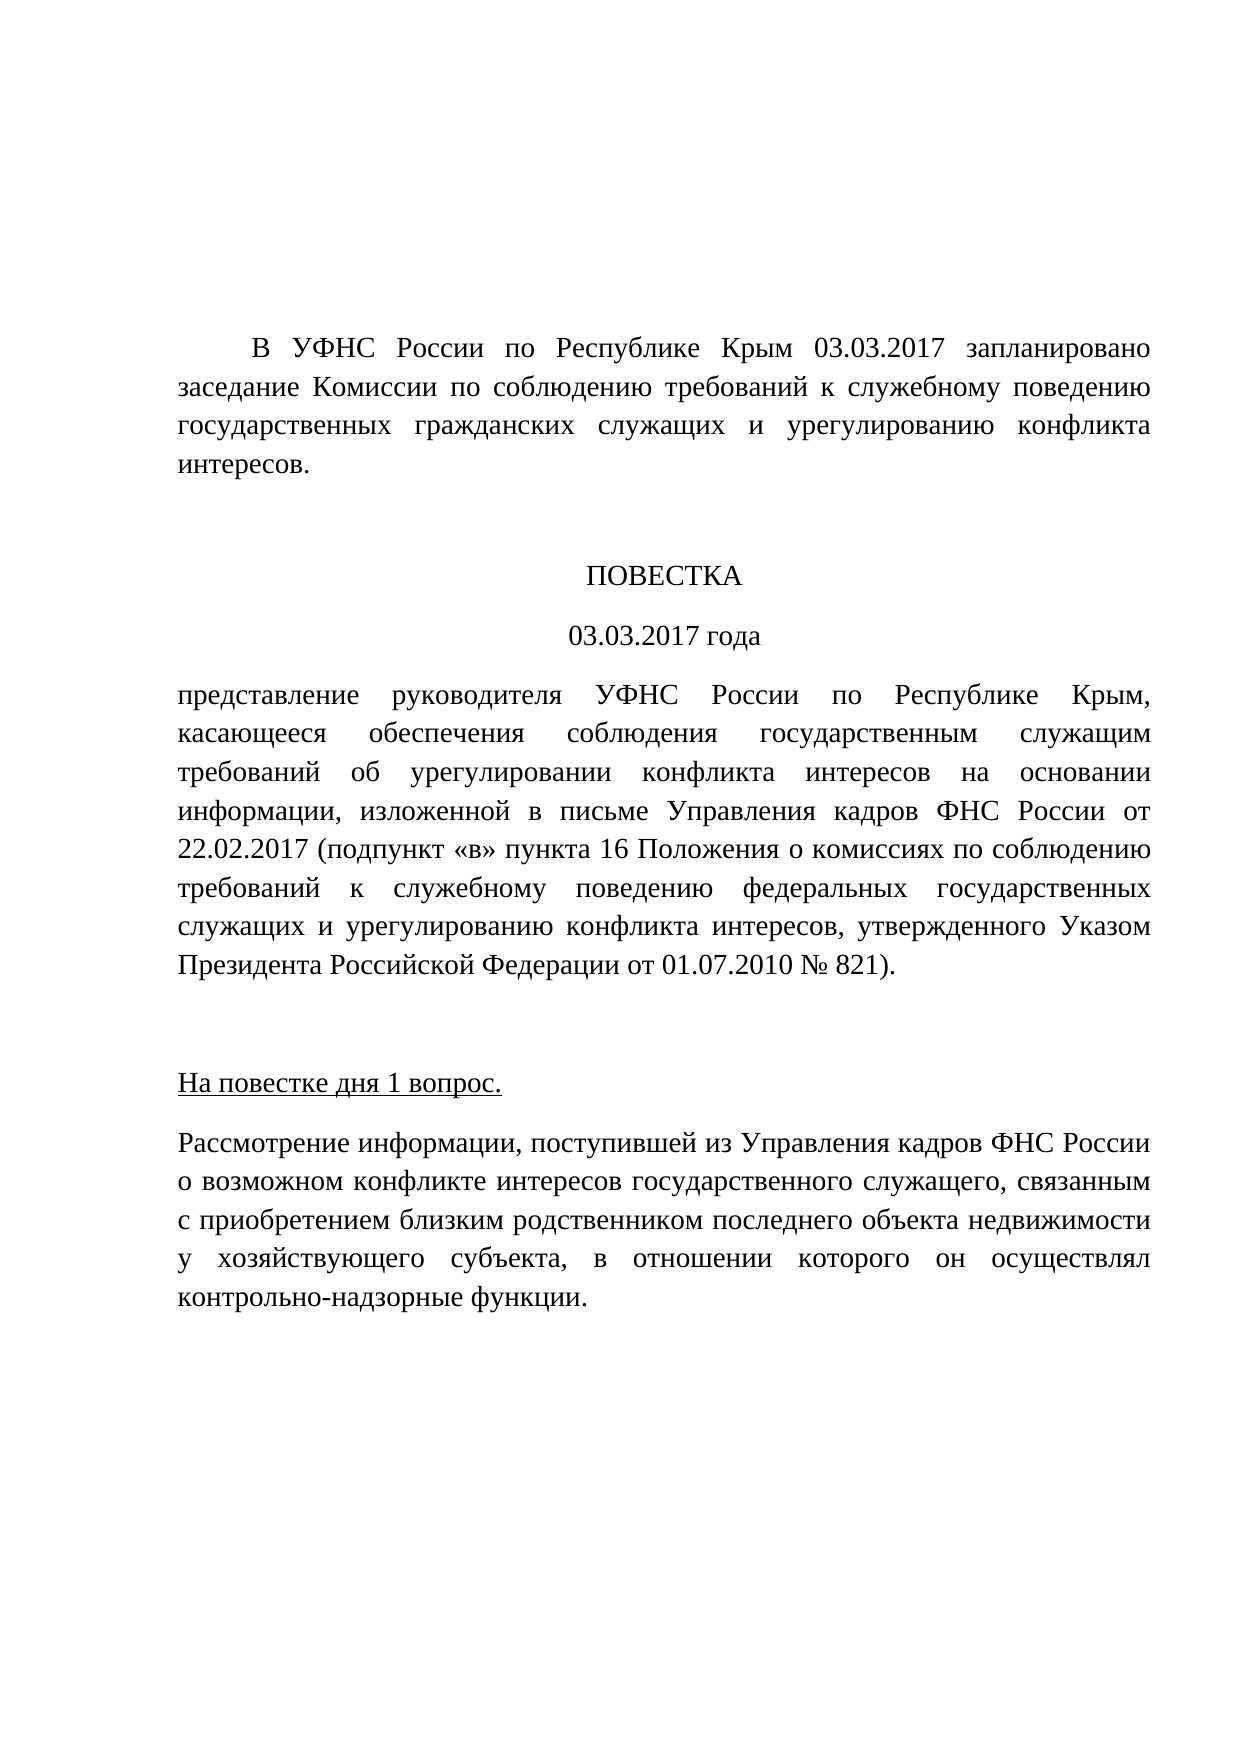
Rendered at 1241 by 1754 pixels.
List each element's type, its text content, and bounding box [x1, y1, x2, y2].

text 03.03.2017 года [177, 618, 1152, 651]
text В УФНС России по Республике Крым 03.03.2017 запланировано заседание Комиссии по соблюдению требований к служебному поведению государственных гражданских служащих и урегулированию конфликта интересов. [177, 330, 1152, 479]
text На повестке дня 1 вопрос. [177, 1066, 1152, 1099]
text ПОВЕСТКА [177, 558, 1152, 592]
text Рассмотрение информации, поступившей из Управления кадров ФНС России о возможном конфликте интересов государственного служащего, связанным с приобретением близким родственником последнего объекта недвижимости у хозяйствующего субъекта, в отношении которого он осуществлял контрольно-надзорные функции. [177, 1125, 1152, 1313]
text представление руководителя УФНС России по Республике Крым, касающееся обеспечения соблюдения государственным служащим требований об урегулировании конфликта интересов на основании информации, изложенной в письме Управления кадров ФНС России от 22.02.2017 (подпункт «в» пункта 16 Положения о комиссиях по соблюдению требований к служебному поведению федеральных государственных служащих и урегулированию конфликта интересов, утвержденного Указом Президента Российской Федерации от 01.07.2010 № 821). [177, 677, 1152, 980]
